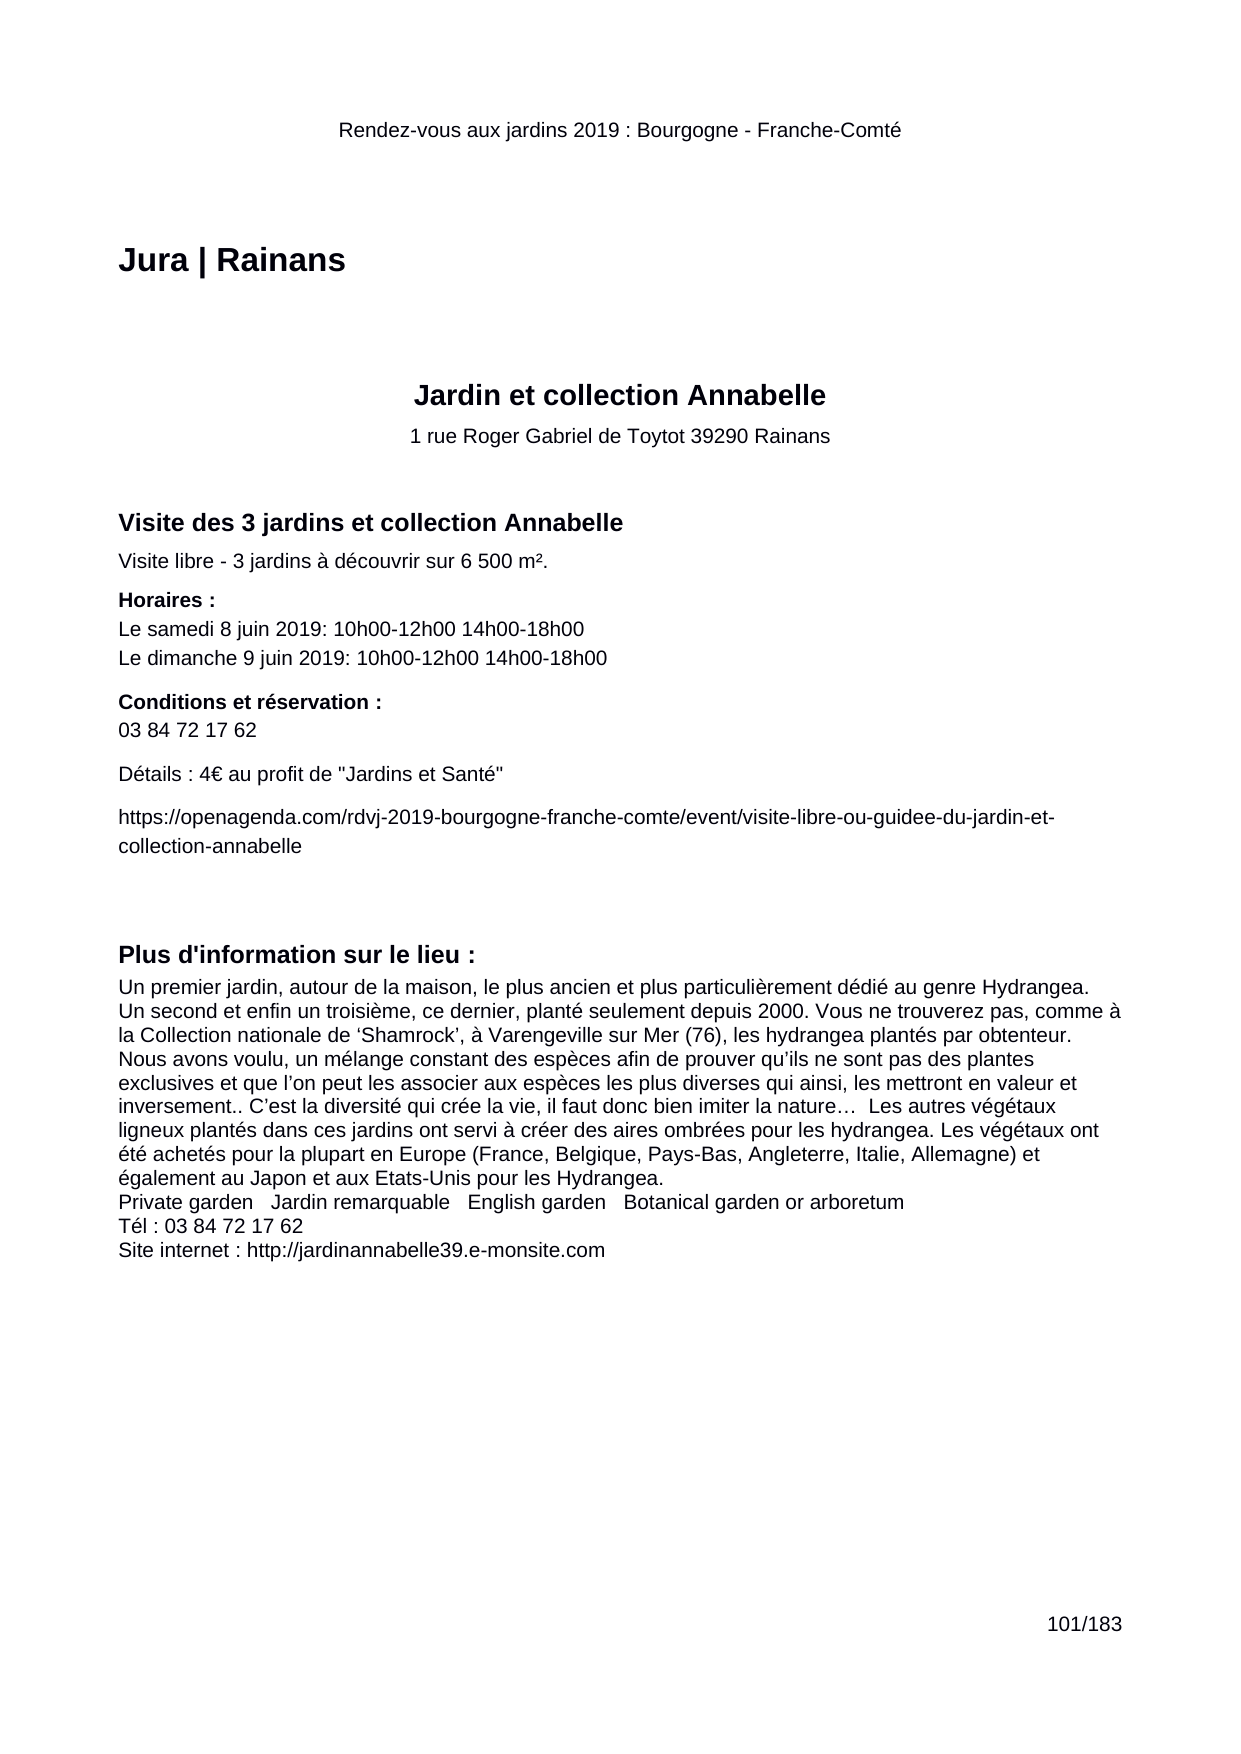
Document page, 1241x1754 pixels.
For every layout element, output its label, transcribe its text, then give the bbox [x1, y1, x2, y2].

text Private garden Jardin remarquable English garden Botanical garden or arboretum [118, 1190, 1122, 1214]
subtitle Jura | Rainans [118, 240, 1122, 279]
text Le samedi 8 juin 2019: 10h00-12h00 14h00-18h00 [118, 617, 1122, 641]
text Le dimanche 9 juin 2019: 10h00-12h00 14h00-18h00 [118, 646, 1122, 670]
subtitle Visite des 3 jardins et collection Annabelle [118, 508, 1122, 537]
text Détails : 4€ au profit de "Jardins et Santé" [118, 762, 1122, 786]
text 1 rue Roger Gabriel de Toytot 39290 Rainans [118, 424, 1122, 448]
title Plus d'information sur le lieu : [118, 940, 1122, 969]
text Site internet : http://jardinannabelle39.e-monsite.com [118, 1238, 1122, 1262]
text Visite libre - 3 jardins à découvrir sur 6 500 m². [118, 549, 1122, 573]
text Tél : 03 84 72 17 62 [118, 1214, 1122, 1238]
title Horaires : [118, 588, 1122, 612]
text 03 84 72 17 62 [118, 718, 1122, 742]
text https://openagenda.com/rdvj-2019-bourgogne-franche-comte/event/visite-libre-ou-guidee-du-jardin-et-collection-annabelle [118, 805, 1122, 858]
title Conditions et réservation : [118, 689, 1122, 713]
text Un premier jardin, autour de la maison, le plus ancien et plus particulièrement dédié au genre Hydrangea. Un second et enfin un troisième, ce dernier, planté seulement depuis 2000. Vous ne trouverez pas, comme à la Collection nationale de ‘Shamrock’, à Varengeville sur Mer (76), les hydrangea plantés par obtenteur. Nous avons voulu, un mélange constant des espèces afin de prouver qu’ils ne sont pas des plantes exclusives et que l’on peut les associer aux espèces les plus diverses qui ainsi, les mettront en valeur et inversement.. C’est la diversité qui crée la vie, il faut donc bien imiter la nature… Les autres végétaux ligneux plantés dans ces jardins ont servi à créer des aires ombrées pour les hydrangea. Les végétaux ont été achetés pour la plupart en Europe (France, Belgique, Pays-Bas, Angleterre, Italie, Allemagne) et également au Japon et aux Etats-Unis pour les Hydrangea. [118, 974, 1122, 1190]
subtitle Jardin et collection Annabelle [118, 378, 1122, 411]
